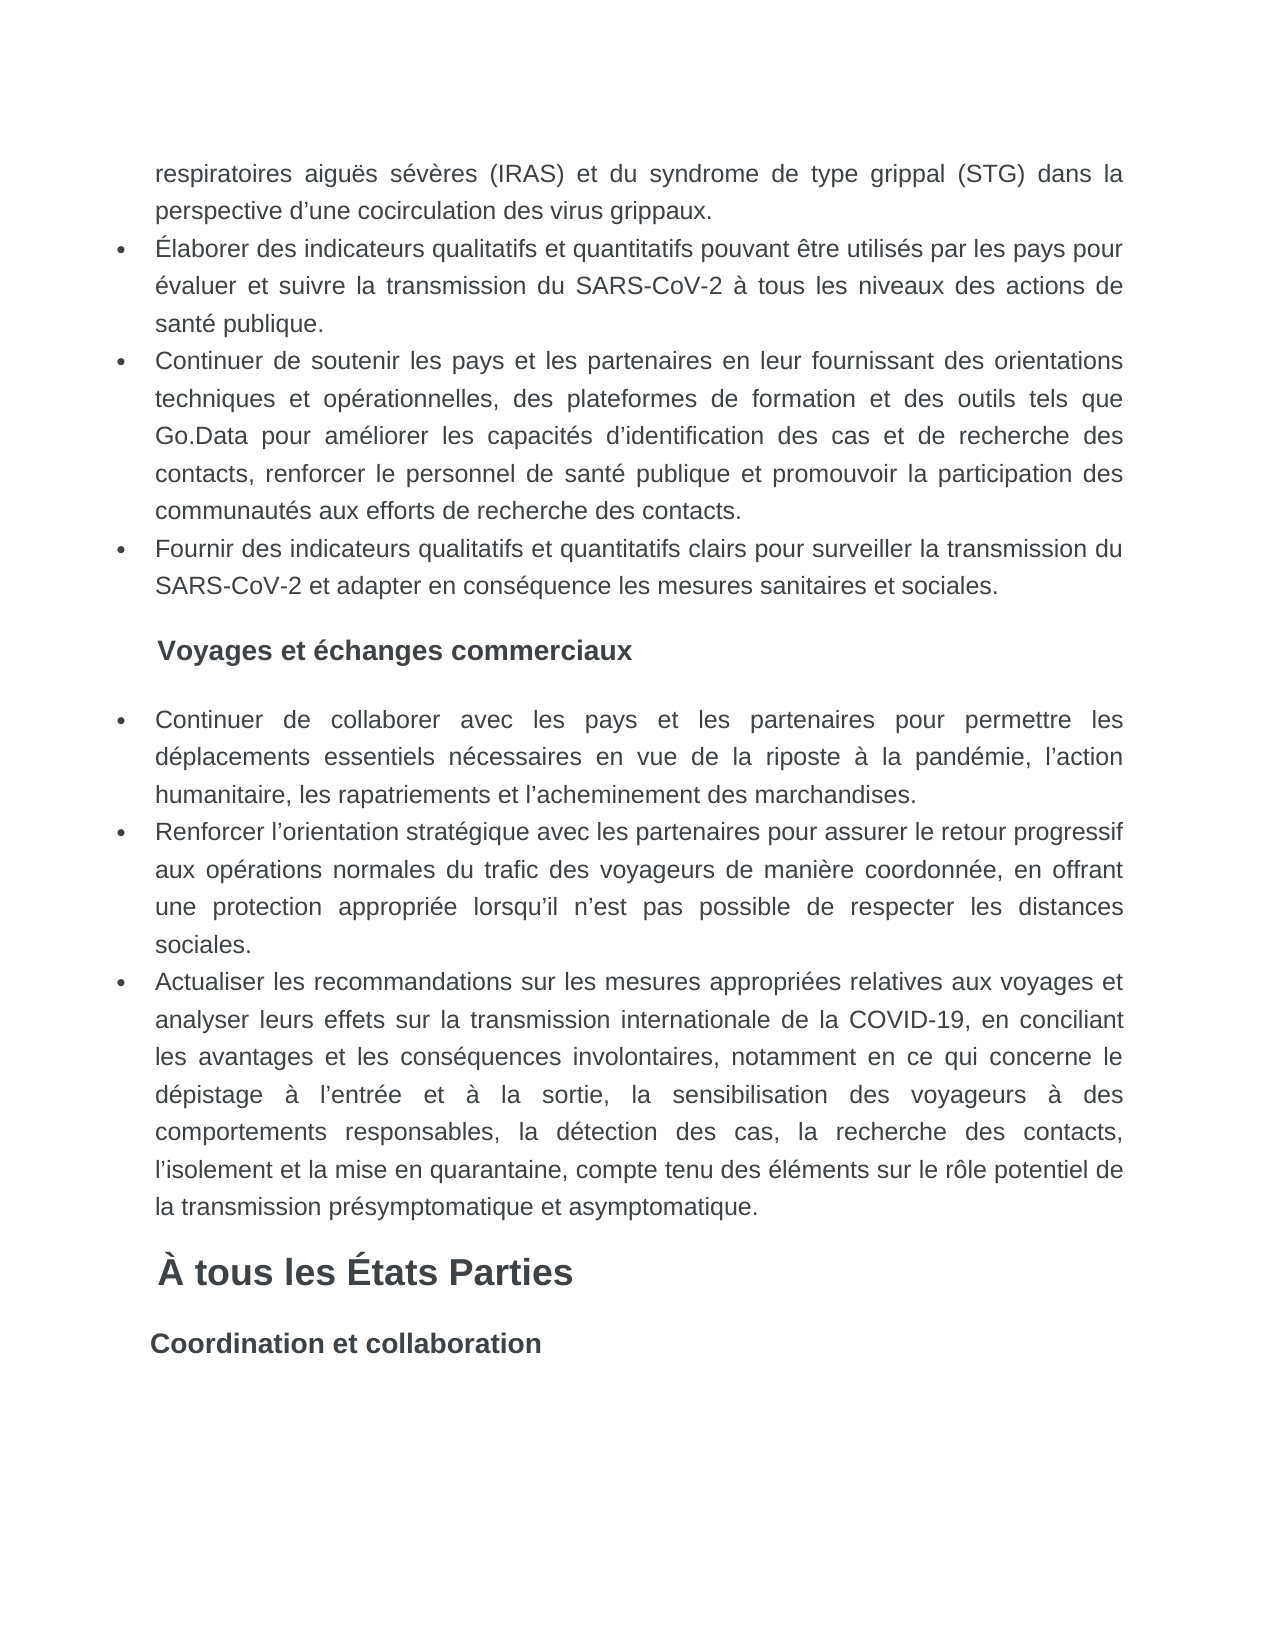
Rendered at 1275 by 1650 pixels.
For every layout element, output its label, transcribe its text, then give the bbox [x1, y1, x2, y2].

list Fournir des indicateurs qualitatifs et quantitatifs clairs pour surveiller la transmission du SARS-CoV-2 et adapter en conséquence les mesures sanitaires et sociales. [117, 525, 1125, 600]
list Renforcer l’orientation stratégique avec les partenaires pour assurer le retour progressif aux opérations normales du trafic des voyageurs de manière coordonnée, en offrant une protection appropriée lorsqu’il n’est pas possible de respecter les distances sociales. [117, 808, 1125, 958]
text Voyages et échanges commerciaux [150, 629, 1125, 667]
list Élaborer des indicateurs qualitatifs et quantitatifs pouvant être utilisés par les pays pour évaluer et suivre la transmission du SARS-CoV-2 à tous les niveaux des actions de santé publique. [117, 225, 1125, 337]
text À tous les États Parties [150, 1250, 1125, 1293]
list Continuer de soutenir les pays et les partenaires en leur fournissant des orientations techniques et opérationnelles, des plateformes de formation et des outils tels que Go.Data pour améliorer les capacités d’identification des cas et de recherche des contacts, renforcer le personnel de santé publique et promouvoir la participation des communautés aux efforts de recherche des contacts. [117, 337, 1125, 525]
text Coordination et collaboration [150, 1322, 1125, 1360]
list Continuer de collaborer avec les pays et les partenaires pour permettre les déplacements essentiels nécessaires en vue de la riposte à la pandémie, l’action humanitaire, les rapatriements et l’acheminement des marchandises. [117, 696, 1125, 808]
list Actualiser les recommandations sur les mesures appropriées relatives aux voyages et analyser leurs effets sur la transmission internationale de la COVID-19, en conciliant les avantages et les conséquences involontaires, notamment en ce qui concerne le dépistage à l’entrée et à la sortie, la sensibilisation des voyageurs à des comportements responsables, la détection des cas, la recherche des contacts, l’isolement et la mise en quarantaine, compte tenu des éléments sur le rôle potentiel de la transmission présymptomatique et asymptomatique. [117, 958, 1125, 1221]
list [117, 150, 1125, 225]
